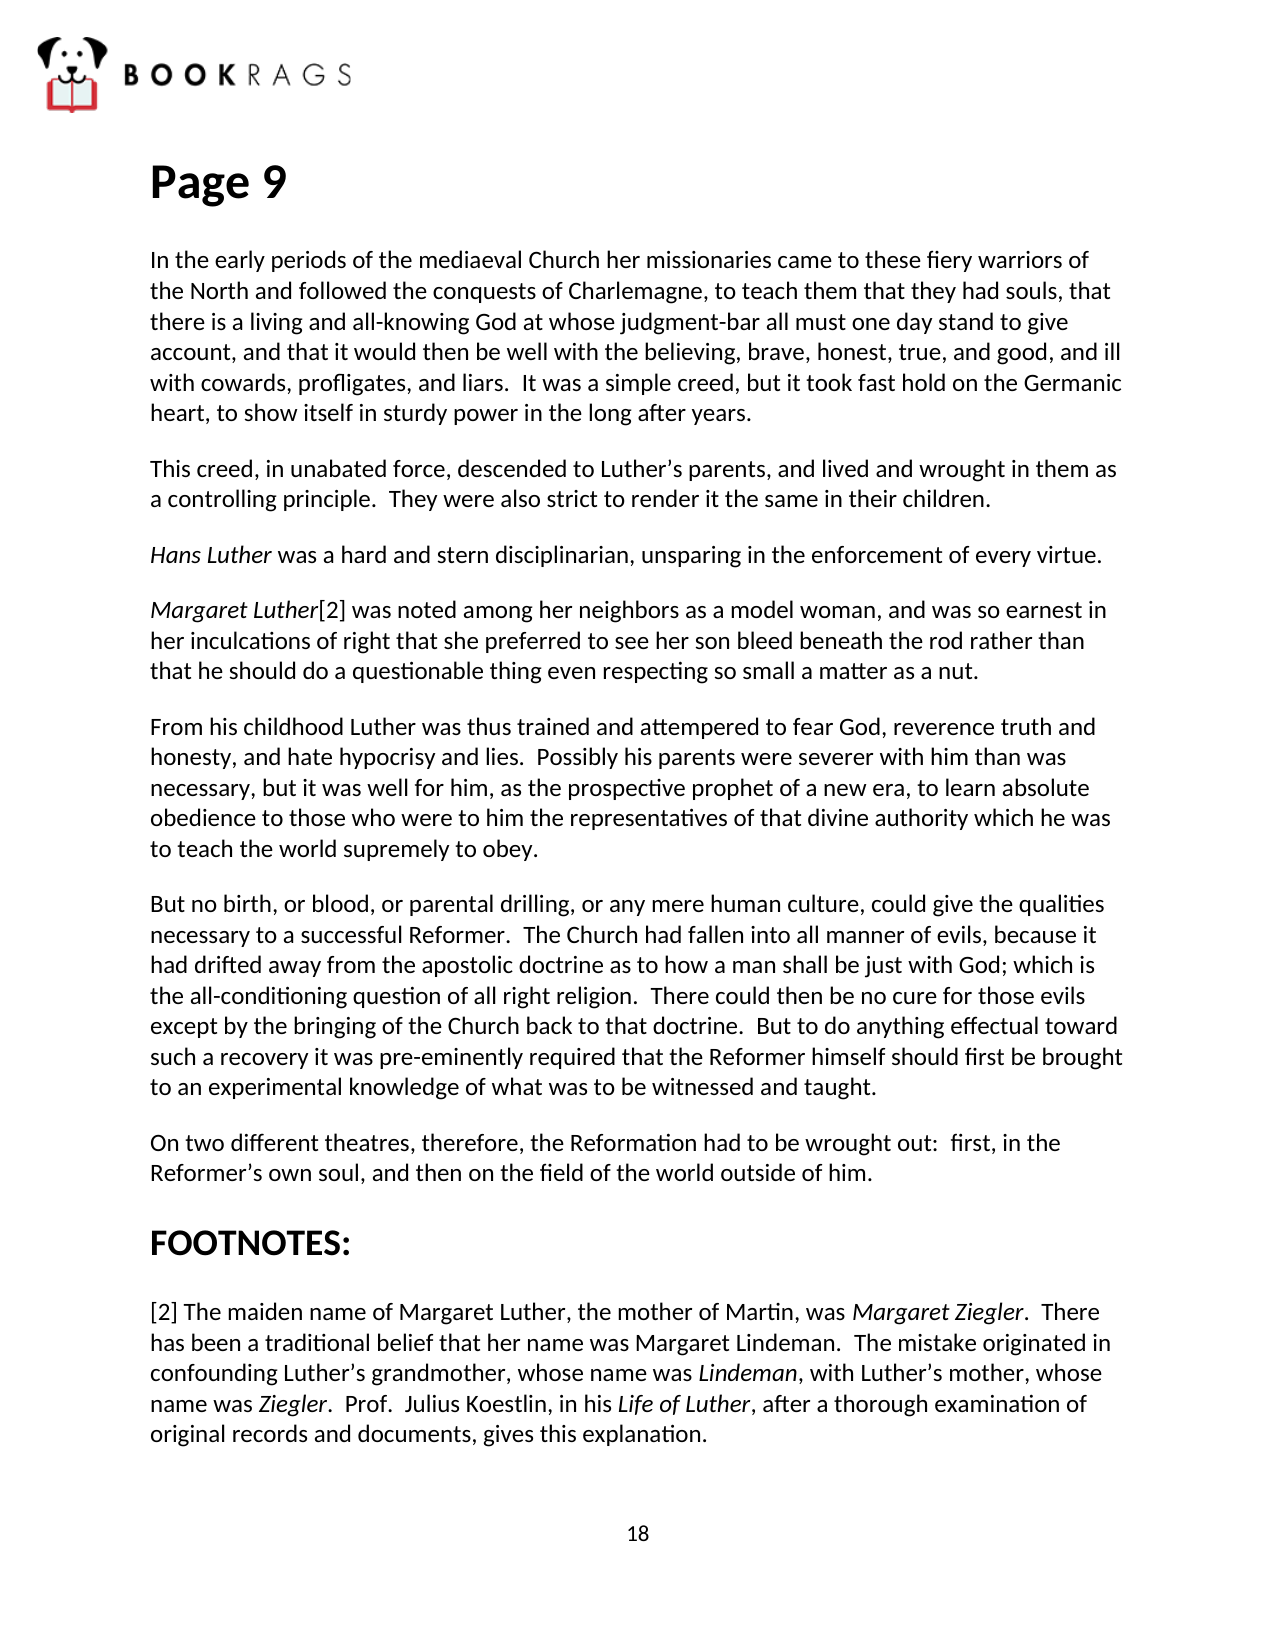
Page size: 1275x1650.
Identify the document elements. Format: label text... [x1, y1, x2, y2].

text On two different theatres, therefore, the Reformation had to be wrought out: first, in the Reformer’s own soul, and then on the field of the world outside of him. [150, 1127, 1125, 1188]
text Hans Luther was a hard and stern disciplinarian, unsparing in the enforcement of every virtue. [150, 539, 1125, 569]
text In the early periods of the mediaeval Church her missionaries came to these fiery warriors of the North and followed the conquests of Charlemagne, to teach them that they had souls, that there is a living and all-knowing God at whose judgment-bar all must one day stand to give account, and that it would then be well with the believing, brave, honest, true, and good, and ill with cowards, profligates, and liars. It was a simple creed, but it took fast hold on the Germanic heart, to show itself in sturdy power in the long after years. [150, 244, 1125, 428]
text This creed, in unabated force, descended to Luther’s parents, and lived and wrought in them as a controlling principle. They were also strict to render it the same in their children. [150, 453, 1125, 514]
text But no birth, or blood, or parental drilling, or any mere human culture, could give the qualities necessary to a successful Reformer. The Church had fallen into all manner of evils, because it had drifted away from the apostolic doctrine as to how a man shall be just with God; which is the all-conditioning question of all right religion. There could then be no cure for those evils except by the bringing of the Church back to that doctrine. But to do anything effectual toward such a recovery it was pre-eminently required that the Reformer himself should first be brought to an experimental knowledge of what was to be witnessed and taught. [150, 888, 1125, 1102]
text [2] The maiden name of Margaret Luther, the mother of Martin, was Margaret Ziegler. There has been a traditional belief that her name was Margaret Lindeman. The mistake originated in confounding Luther’s grandmother, whose name was Lindeman, with Luther’s mother, whose name was Ziegler. Prof. Julius Koestlin, in his Life of Luther, after a thorough examination of original records and documents, gives this explanation. [150, 1296, 1125, 1449]
text Margaret Luther[2] was noted among her neighbors as a model woman, and was so earnest in her inculcations of right that she preferred to see her son bleed beneath the rod rather than that he should do a questionable thing even respecting so small a matter as a nut. [150, 594, 1125, 686]
picture [37, 37, 351, 113]
text FOOTNOTES: [150, 1219, 1125, 1265]
text Page 9 [150, 150, 1125, 211]
text From his childhood Luther was thus trained and attempered to fear God, reverence truth and honesty, and hate hypocrisy and lies. Possibly his parents were severer with him than was necessary, but it was well for him, as the prospective prophet of a new era, to learn absolute obedience to those who were to him the representatives of that divine authority which he was to teach the world supremely to obey. [150, 711, 1125, 863]
